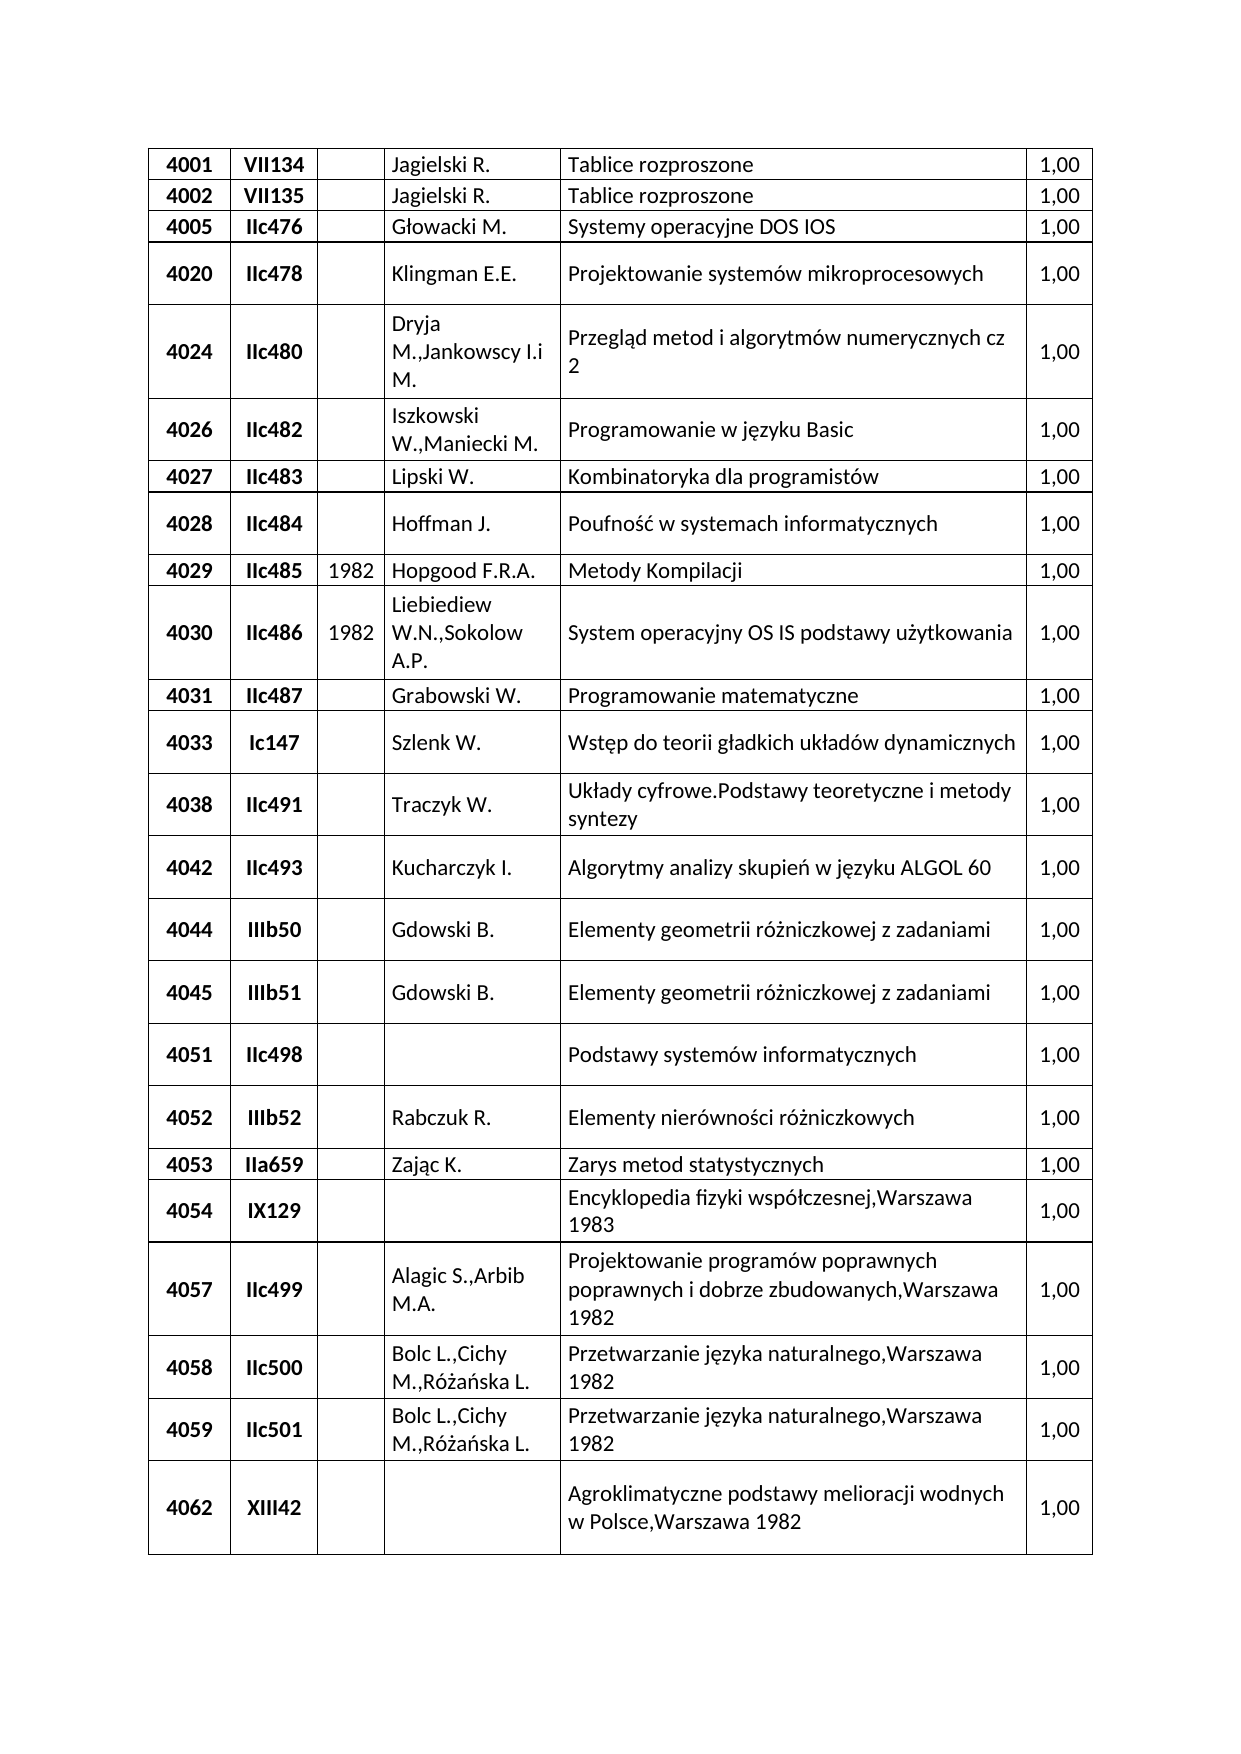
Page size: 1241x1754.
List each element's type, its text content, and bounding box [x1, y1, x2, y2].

table_cell 4031 [149, 680, 230, 710]
table_cell 4038 [149, 774, 230, 835]
table_cell Ic147 [231, 711, 317, 773]
table_cell IIa659 [231, 1149, 317, 1179]
table_cell System operacyjny OS IS podstawy użytkowania [561, 586, 1026, 679]
table_cell Hopgood F.R.A. [385, 555, 560, 585]
table_cell Tablice rozproszone [561, 180, 1026, 210]
table_cell 1,00 [1027, 399, 1092, 460]
table_cell [318, 1180, 384, 1241]
table_cell 1,00 [1027, 211, 1092, 241]
table_cell 4044 [149, 899, 230, 960]
table_cell Elementy geometrii różniczkowej z zadaniami [561, 899, 1026, 960]
table_cell [318, 711, 384, 773]
table_cell Jagielski R. [385, 180, 560, 210]
table_cell Jagielski R. [385, 149, 560, 179]
table_cell 4027 [149, 461, 230, 491]
table_cell Lipski W. [385, 461, 560, 491]
table_cell Grabowski W. [385, 680, 560, 710]
table_cell 1,00 [1027, 774, 1092, 835]
table_cell IIIb51 [231, 961, 317, 1023]
table_cell IIc487 [231, 680, 317, 710]
table_cell [318, 961, 384, 1023]
table_cell 4062 [149, 1461, 230, 1554]
table_cell [318, 1399, 384, 1460]
table_cell 4020 [149, 243, 230, 304]
table_cell [318, 305, 384, 398]
table_cell 1982 [318, 555, 384, 585]
table_cell 4029 [149, 555, 230, 585]
table_cell [318, 1461, 384, 1554]
table_cell [385, 1024, 560, 1085]
table_cell [318, 836, 384, 898]
table_cell 1,00 [1027, 461, 1092, 491]
table_cell [385, 1180, 560, 1241]
table_cell [318, 1149, 384, 1179]
table_cell IX129 [231, 1180, 317, 1241]
table_cell Liebiediew W.N.,Sokolow A.P. [385, 586, 560, 679]
table_cell IIc491 [231, 774, 317, 835]
table_cell 1,00 [1027, 243, 1092, 304]
table_cell Iszkowski W.,Maniecki M. [385, 399, 560, 460]
table_cell Encyklopedia fizyki współczesnej,Warszawa 1983 [561, 1180, 1026, 1241]
table_cell 1,00 [1027, 1461, 1092, 1554]
table_cell [318, 774, 384, 835]
table_cell 4028 [149, 493, 230, 554]
table_cell IIIb50 [231, 899, 317, 960]
table_cell [318, 1336, 384, 1398]
table_cell 1,00 [1027, 961, 1092, 1023]
table_cell 1,00 [1027, 149, 1092, 179]
table_cell Dryja M.,Jankowscy I.i M. [385, 305, 560, 398]
table_cell Programowanie w języku Basic [561, 399, 1026, 460]
table_cell 4051 [149, 1024, 230, 1085]
table_cell 1,00 [1027, 1336, 1092, 1398]
table_cell 1,00 [1027, 1086, 1092, 1148]
table_cell [318, 461, 384, 491]
table_cell [318, 243, 384, 304]
table_cell 1,00 [1027, 555, 1092, 585]
table_cell IIc483 [231, 461, 317, 491]
table_cell VII135 [231, 180, 317, 210]
table_cell Bolc L.,Cichy M.,Różańska L. [385, 1336, 560, 1398]
table_cell 1,00 [1027, 711, 1092, 773]
table_cell 1,00 [1027, 1024, 1092, 1085]
table_cell 1,00 [1027, 680, 1092, 710]
table_cell 1982 [318, 586, 384, 679]
table_cell [318, 493, 384, 554]
table_cell Metody Kompilacji [561, 555, 1026, 585]
table_cell IIc482 [231, 399, 317, 460]
table_cell [318, 149, 384, 179]
table_cell Hoffman J. [385, 493, 560, 554]
table_cell 1,00 [1027, 586, 1092, 679]
table_cell Systemy operacyjne DOS IOS [561, 211, 1026, 241]
table_cell [385, 1461, 560, 1554]
table_cell Przegląd metod i algorytmów numerycznych cz 2 [561, 305, 1026, 398]
table_cell 4057 [149, 1243, 230, 1335]
table_cell IIc478 [231, 243, 317, 304]
table_cell IIc493 [231, 836, 317, 898]
table_cell IIc499 [231, 1243, 317, 1335]
table_cell Klingman E.E. [385, 243, 560, 304]
table_cell IIIb52 [231, 1086, 317, 1148]
table_cell Poufność w systemach informatycznych [561, 493, 1026, 554]
table_cell Projektowanie systemów mikroprocesowych [561, 243, 1026, 304]
table_cell Rabczuk R. [385, 1086, 560, 1148]
table_cell Algorytmy analizy skupień w języku ALGOL 60 [561, 836, 1026, 898]
table_cell [318, 680, 384, 710]
table_cell 4030 [149, 586, 230, 679]
table_cell 4058 [149, 1336, 230, 1398]
table_cell 4059 [149, 1399, 230, 1460]
table_cell [318, 899, 384, 960]
table_cell Traczyk W. [385, 774, 560, 835]
table_cell 1,00 [1027, 899, 1092, 960]
table_cell XIII42 [231, 1461, 317, 1554]
table_cell 4001 [149, 149, 230, 179]
table_cell Podstawy systemów informatycznych [561, 1024, 1026, 1085]
table_cell [318, 1243, 384, 1335]
table_cell 4005 [149, 211, 230, 241]
table_cell 4054 [149, 1180, 230, 1241]
table_cell Kucharczyk I. [385, 836, 560, 898]
table_cell Układy cyfrowe.Podstawy teoretyczne i metody syntezy [561, 774, 1026, 835]
table_cell Przetwarzanie języka naturalnego,Warszawa 1982 [561, 1336, 1026, 1398]
table_cell IIc480 [231, 305, 317, 398]
table_cell Wstęp do teorii gładkich układów dynamicznych [561, 711, 1026, 773]
table_cell [318, 180, 384, 210]
table_cell IIc484 [231, 493, 317, 554]
table_cell IIc500 [231, 1336, 317, 1398]
table_cell Agroklimatyczne podstawy melioracji wodnych w Polsce,Warszawa 1982 [561, 1461, 1026, 1554]
table_cell Elementy geometrii różniczkowej z zadaniami [561, 961, 1026, 1023]
table_cell 4026 [149, 399, 230, 460]
table_cell Kombinatoryka dla programistów [561, 461, 1026, 491]
table_cell Głowacki M. [385, 211, 560, 241]
table_cell IIc476 [231, 211, 317, 241]
table_cell 4033 [149, 711, 230, 773]
table_cell 4045 [149, 961, 230, 1023]
table_cell [318, 1024, 384, 1085]
table_cell 1,00 [1027, 305, 1092, 398]
table_cell [318, 211, 384, 241]
table_cell Przetwarzanie języka naturalnego,Warszawa 1982 [561, 1399, 1026, 1460]
table_cell 1,00 [1027, 1149, 1092, 1179]
table_cell 1,00 [1027, 493, 1092, 554]
table_cell 4053 [149, 1149, 230, 1179]
table_cell [318, 1086, 384, 1148]
table_cell Szlenk W. [385, 711, 560, 773]
table_cell IIc486 [231, 586, 317, 679]
table_cell 1,00 [1027, 1243, 1092, 1335]
table_cell IIc485 [231, 555, 317, 585]
table_cell Gdowski B. [385, 961, 560, 1023]
table_cell Elementy nierówności różniczkowych [561, 1086, 1026, 1148]
table_cell IIc498 [231, 1024, 317, 1085]
table_cell Zarys metod statystycznych [561, 1149, 1026, 1179]
table_cell Tablice rozproszone [561, 149, 1026, 179]
table_cell 4024 [149, 305, 230, 398]
table_cell IIc501 [231, 1399, 317, 1460]
table_cell Projektowanie programów poprawnych poprawnych i dobrze zbudowanych,Warszawa 1982 [561, 1243, 1026, 1335]
table_cell 4042 [149, 836, 230, 898]
table_cell 1,00 [1027, 180, 1092, 210]
table_cell Zając K. [385, 1149, 560, 1179]
table_cell 4002 [149, 180, 230, 210]
table_cell 1,00 [1027, 836, 1092, 898]
table_cell 1,00 [1027, 1399, 1092, 1460]
table_cell 1,00 [1027, 1180, 1092, 1241]
table_cell Programowanie matematyczne [561, 680, 1026, 710]
table_cell 4052 [149, 1086, 230, 1148]
table_cell Gdowski B. [385, 899, 560, 960]
table_cell Alagic S.,Arbib M.A. [385, 1243, 560, 1335]
table_cell VII134 [231, 149, 317, 179]
table_cell Bolc L.,Cichy M.,Różańska L. [385, 1399, 560, 1460]
table_cell [318, 399, 384, 460]
